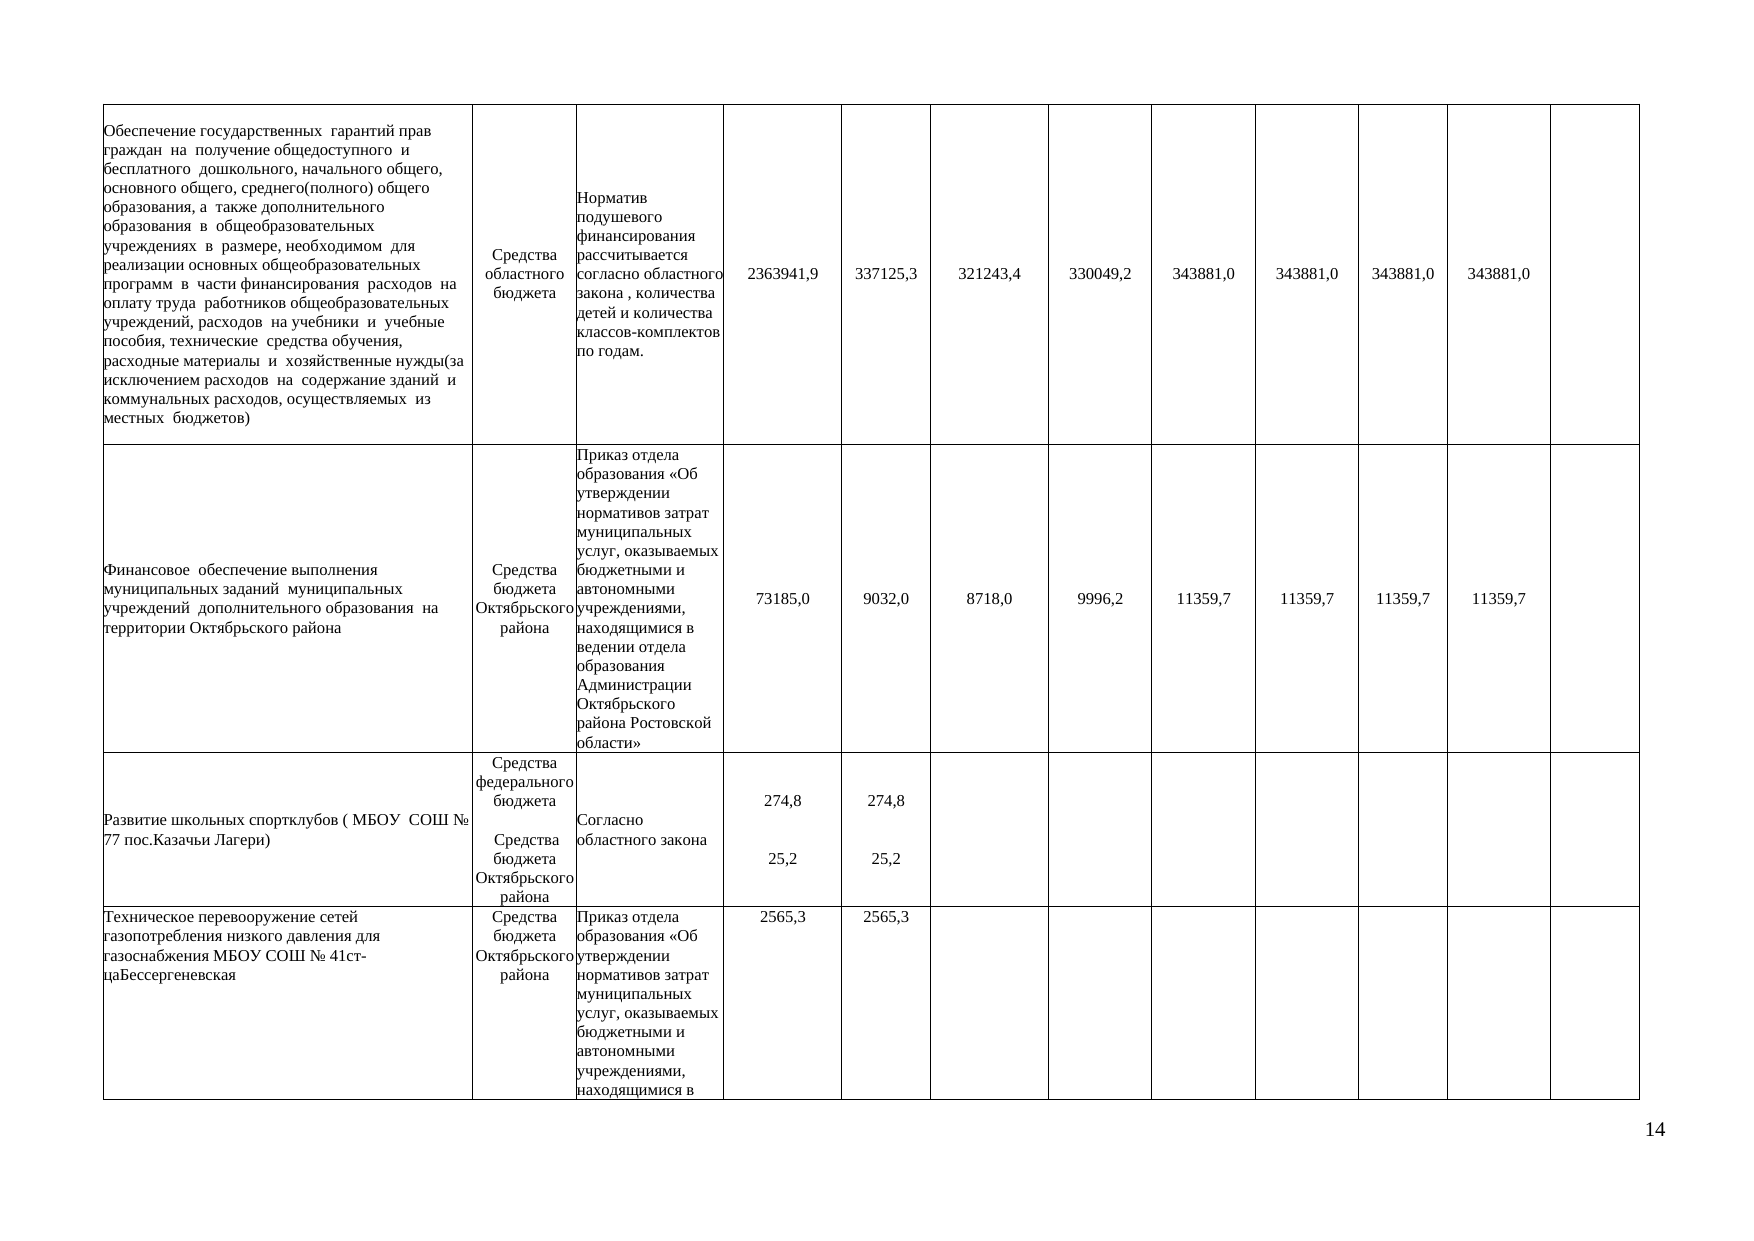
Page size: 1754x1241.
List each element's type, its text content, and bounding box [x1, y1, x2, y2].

table_cell 9996,2 [1049, 445, 1151, 752]
table_cell 337125,3 [842, 105, 930, 444]
table_cell [1551, 753, 1639, 906]
table_cell 2363941,9 [724, 105, 841, 444]
table_cell 343881,0 [1152, 105, 1255, 444]
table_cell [577, 907, 723, 1099]
table_cell Средства федерального бюджета Средства бюджета Октябрьского района [473, 753, 576, 906]
table_cell [1049, 753, 1151, 906]
table_cell 274,8 25,2 [724, 753, 841, 906]
table_cell 9032,0 [842, 445, 930, 752]
table_cell 11359,7 [1152, 445, 1255, 752]
table_cell [1448, 753, 1550, 906]
table_cell 343881,0 [1448, 105, 1550, 444]
table_cell 8718,0 [931, 445, 1048, 752]
table_cell 274,8 25,2 [842, 753, 930, 906]
table_cell [1551, 907, 1639, 1099]
table_cell Финансовое обеспечение выполнения муниципальных заданий муниципальных учреждений дополнительного образования на территории Октябрьского района [104, 445, 472, 752]
table_cell 73185,0 [724, 445, 841, 752]
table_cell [473, 907, 576, 1099]
table_cell [1551, 105, 1639, 444]
table_cell [1359, 907, 1447, 1099]
table_cell [1551, 445, 1639, 752]
table_cell Средства областного бюджета [473, 105, 576, 444]
table_cell [1256, 753, 1358, 906]
table_cell 330049,2 [1049, 105, 1151, 444]
table_cell Развитие школьных спортклубов ( МБОУ СОШ № 77 пос.Казачьи Лагери) [104, 753, 472, 906]
table_cell [1152, 907, 1255, 1099]
table_cell 343881,0 [1359, 105, 1447, 444]
table_cell [931, 753, 1048, 906]
table_cell [1152, 753, 1255, 906]
table_cell [1256, 907, 1358, 1099]
table_cell [1049, 907, 1151, 1099]
table_cell 11359,7 [1359, 445, 1447, 752]
table_cell [931, 907, 1048, 1099]
table_cell 2565,3 [842, 907, 930, 1099]
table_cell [104, 907, 472, 1099]
table_cell 343881,0 [1256, 105, 1358, 444]
table_cell 2565,3 [724, 907, 841, 1099]
table_cell [1359, 753, 1447, 906]
table_cell Согласно областного закона [577, 753, 723, 906]
table_cell 11359,7 [1448, 445, 1550, 752]
table_cell [1448, 907, 1550, 1099]
table_cell Обеспечение государственных гарантий прав граждан на получение общедоступного и бесплатного дошкольного, начального общего, основного общего, среднего(полного) общего образования, а также дополнительного образования в общеобразовательных учреждениях в размере, необходимом для реализации основных общеобразовательных программ в части финансирования расходов на оплату труда работников общеобразовательных учреждений, расходов на учебники и учебные пособия, технические средства обучения, расходные материалы и хозяйственные нужды(за исключением расходов на содержание зданий и коммунальных расходов, осуществляемых из местных бюджетов) [104, 105, 472, 444]
table_cell Средства бюджета Октябрьского района [473, 445, 576, 752]
table_cell 321243,4 [931, 105, 1048, 444]
table_cell 11359,7 [1256, 445, 1358, 752]
table_cell Норматив подушевого финансирования рассчитывается согласно областного закона , количества детей и количества классов-комплектов по годам. [577, 105, 723, 444]
